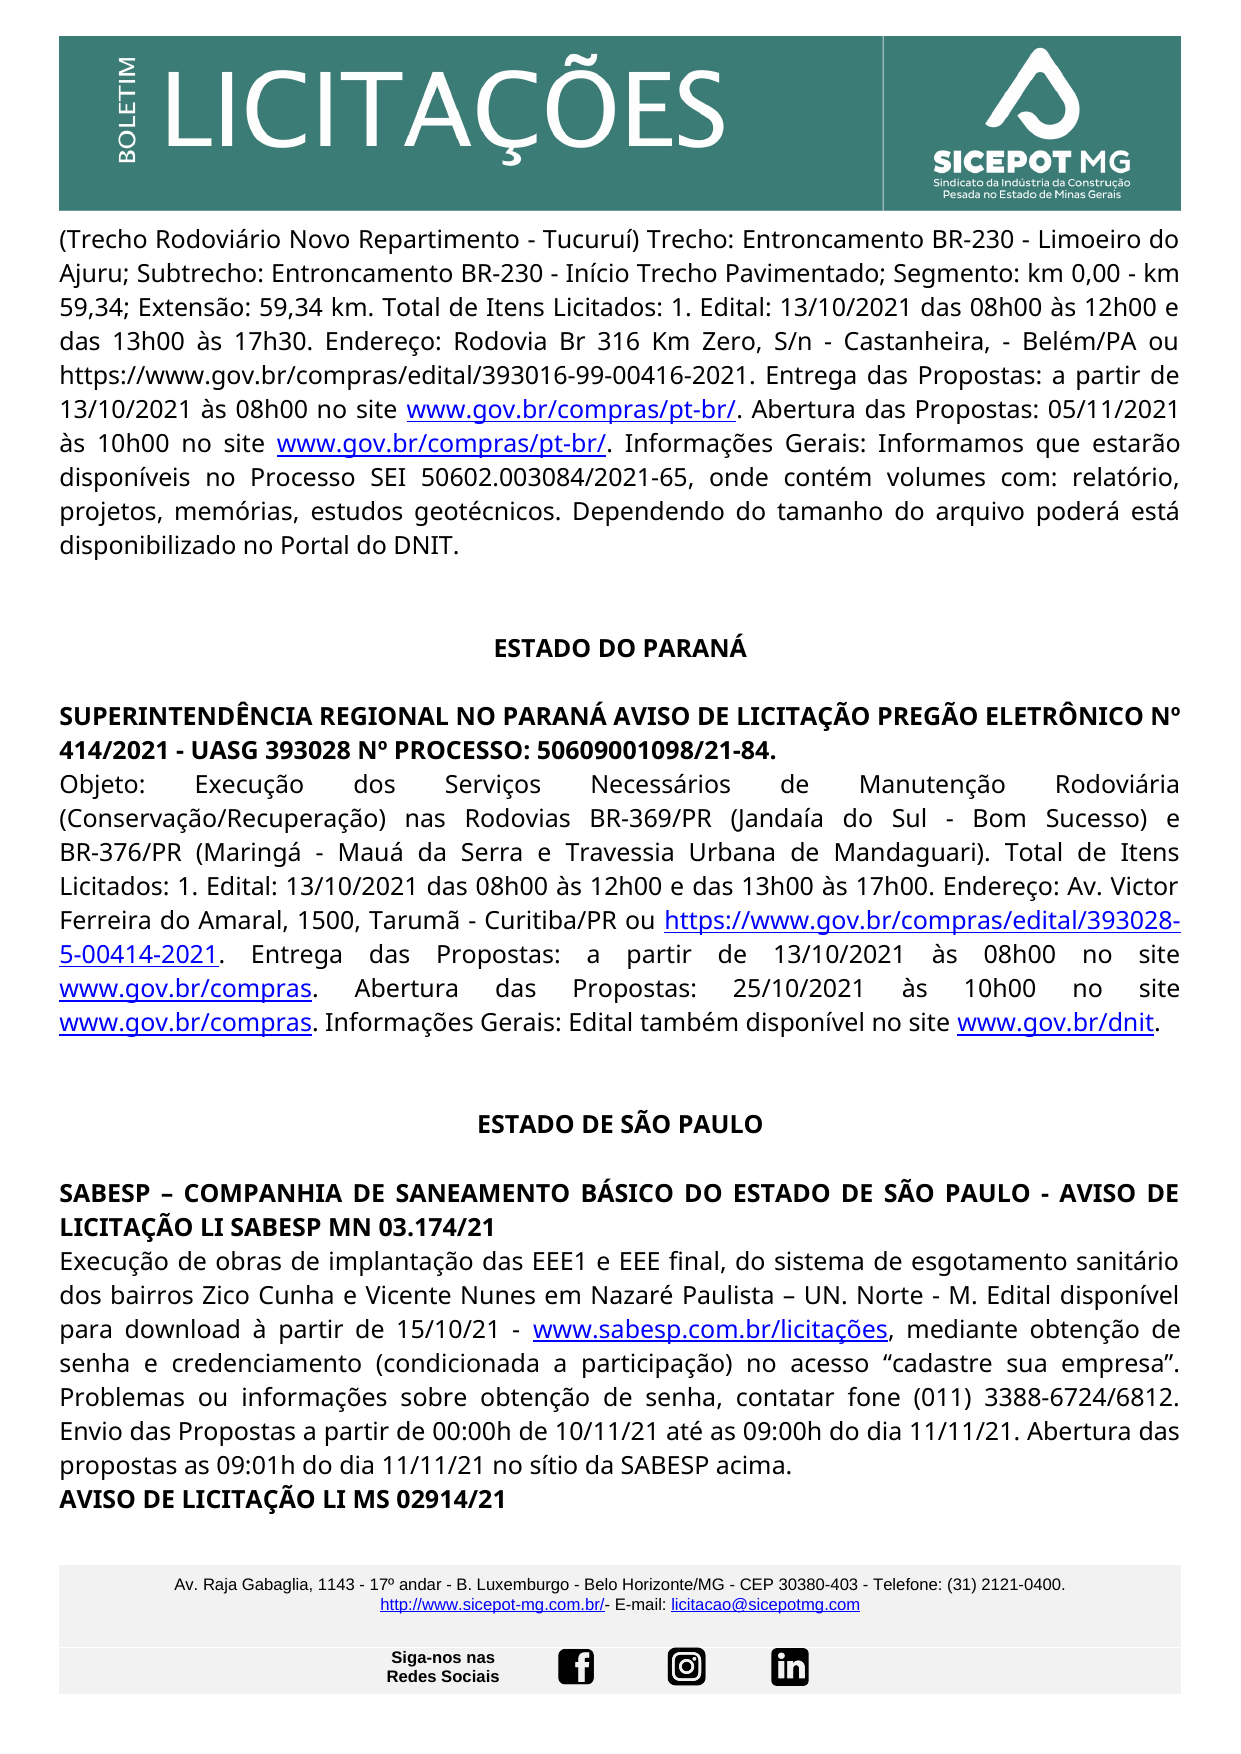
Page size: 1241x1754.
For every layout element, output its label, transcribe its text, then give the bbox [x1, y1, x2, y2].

picture [557, 1648, 594, 1685]
text ESTADO DE SÃO PAULO [59, 1107, 1181, 1141]
text SUPERINTENDÊNCIA REGIONAL NO PARANÁ AVISO DE LICITAÇÃO PREGÃO ELETRÔNICO Nº 414/2021 - UASG 393028 Nº PROCESSO: 50609001098/21-84. [59, 698, 1181, 766]
picture [667, 1647, 706, 1686]
picture [771, 1648, 809, 1686]
text AVISO DE LICITAÇÃO LI MS 02914/21 [59, 1482, 1181, 1516]
text Execução de obras de implantação das EEE1 e EEE final, do sistema de esgotamento sanitário dos bairros Zico Cunha e Vicente Nunes em Nazaré Paulista – UN. Norte - M. Edital disponível para download à partir de 15/10/21 - www.sabesp.com.br/licitações, mediante obtenção de senha e credenciamento (condicionada a participação) no acesso “cadastre sua empresa”. Problemas ou informações sobre obtenção de senha, contatar fone (011) 3388-6724/6812. Envio das Propostas a partir de 00:00h de 10/11/21 até as 09:00h do dia 11/11/21. Abertura das propostas as 09:01h do dia 11/11/21 no sítio da SABESP acima. [59, 1243, 1181, 1482]
picture [59, 36, 1181, 211]
text SABESP – COMPANHIA DE SANEAMENTO BÁSICO DO ESTADO DE SÃO PAULO - AVISO DE LICITAÇÃO LI SABESP MN 03.174/21 [59, 1175, 1181, 1243]
text Objeto: Execução dos Serviços Necessários de Manutenção Rodoviária (Conservação/Recuperação) nas Rodovias BR-369/PR (Jandaía do Sul - Bom Sucesso) e BR-376/PR (Maringá - Mauá da Serra e Travessia Urbana de Mandaguari). Total de Itens Licitados: 1. Edital: 13/10/2021 das 08h00 às 12h00 e das 13h00 às 17h00. Endereço: Av. Victor Ferreira do Amaral, 1500, Tarumã - Curitiba/PR ou https://www.gov.br/compras/edital/393028-5-00414-2021. Entrega das Propostas: a partir de 13/10/2021 às 08h00 no site www.gov.br/compras. Abertura das Propostas: 25/10/2021 às 10h00 no site www.gov.br/compras. Informações Gerais: Edital também disponível no site www.gov.br/dnit. [59, 766, 1181, 1039]
text ESTADO DO PARANÁ [59, 630, 1181, 664]
